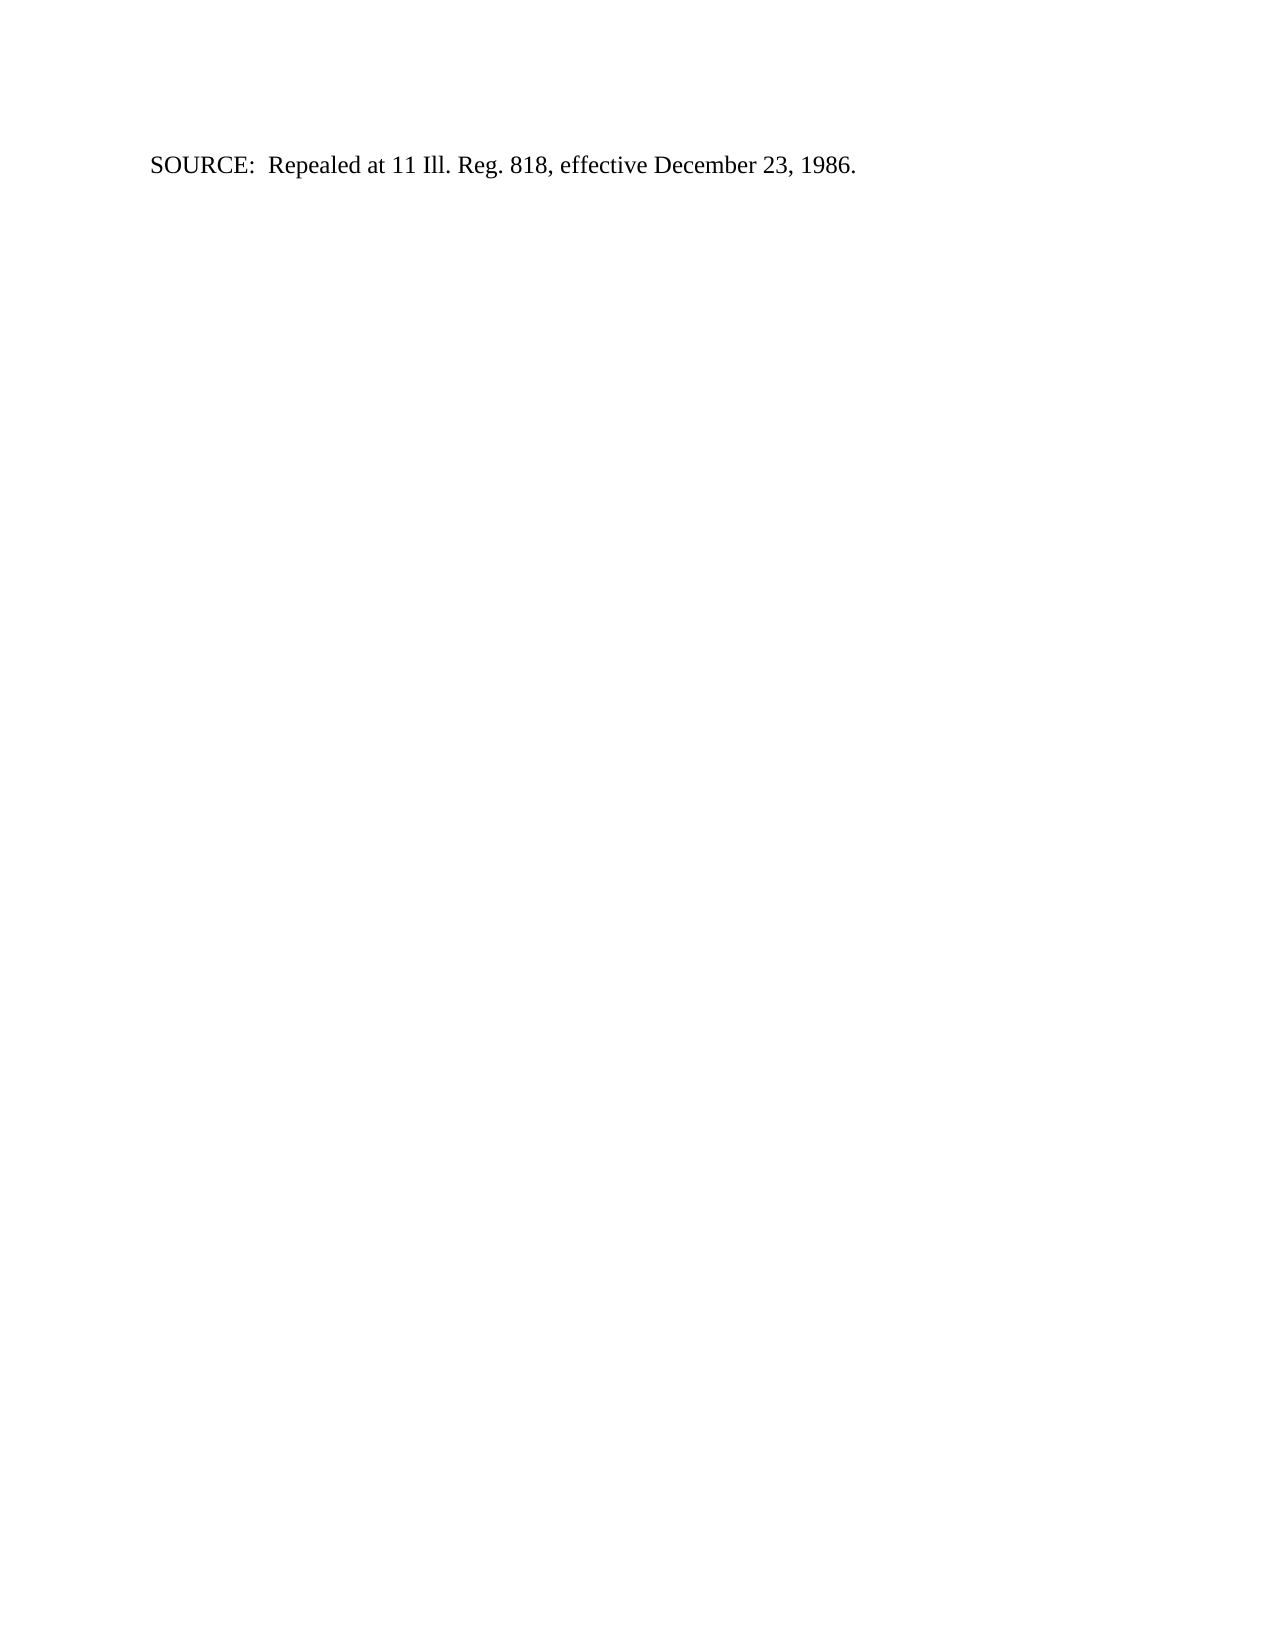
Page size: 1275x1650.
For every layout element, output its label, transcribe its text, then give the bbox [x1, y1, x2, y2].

text SOURCE: Repealed at 11 Ill. Reg. 818, effective December 23, 1986. [150, 150, 1125, 179]
